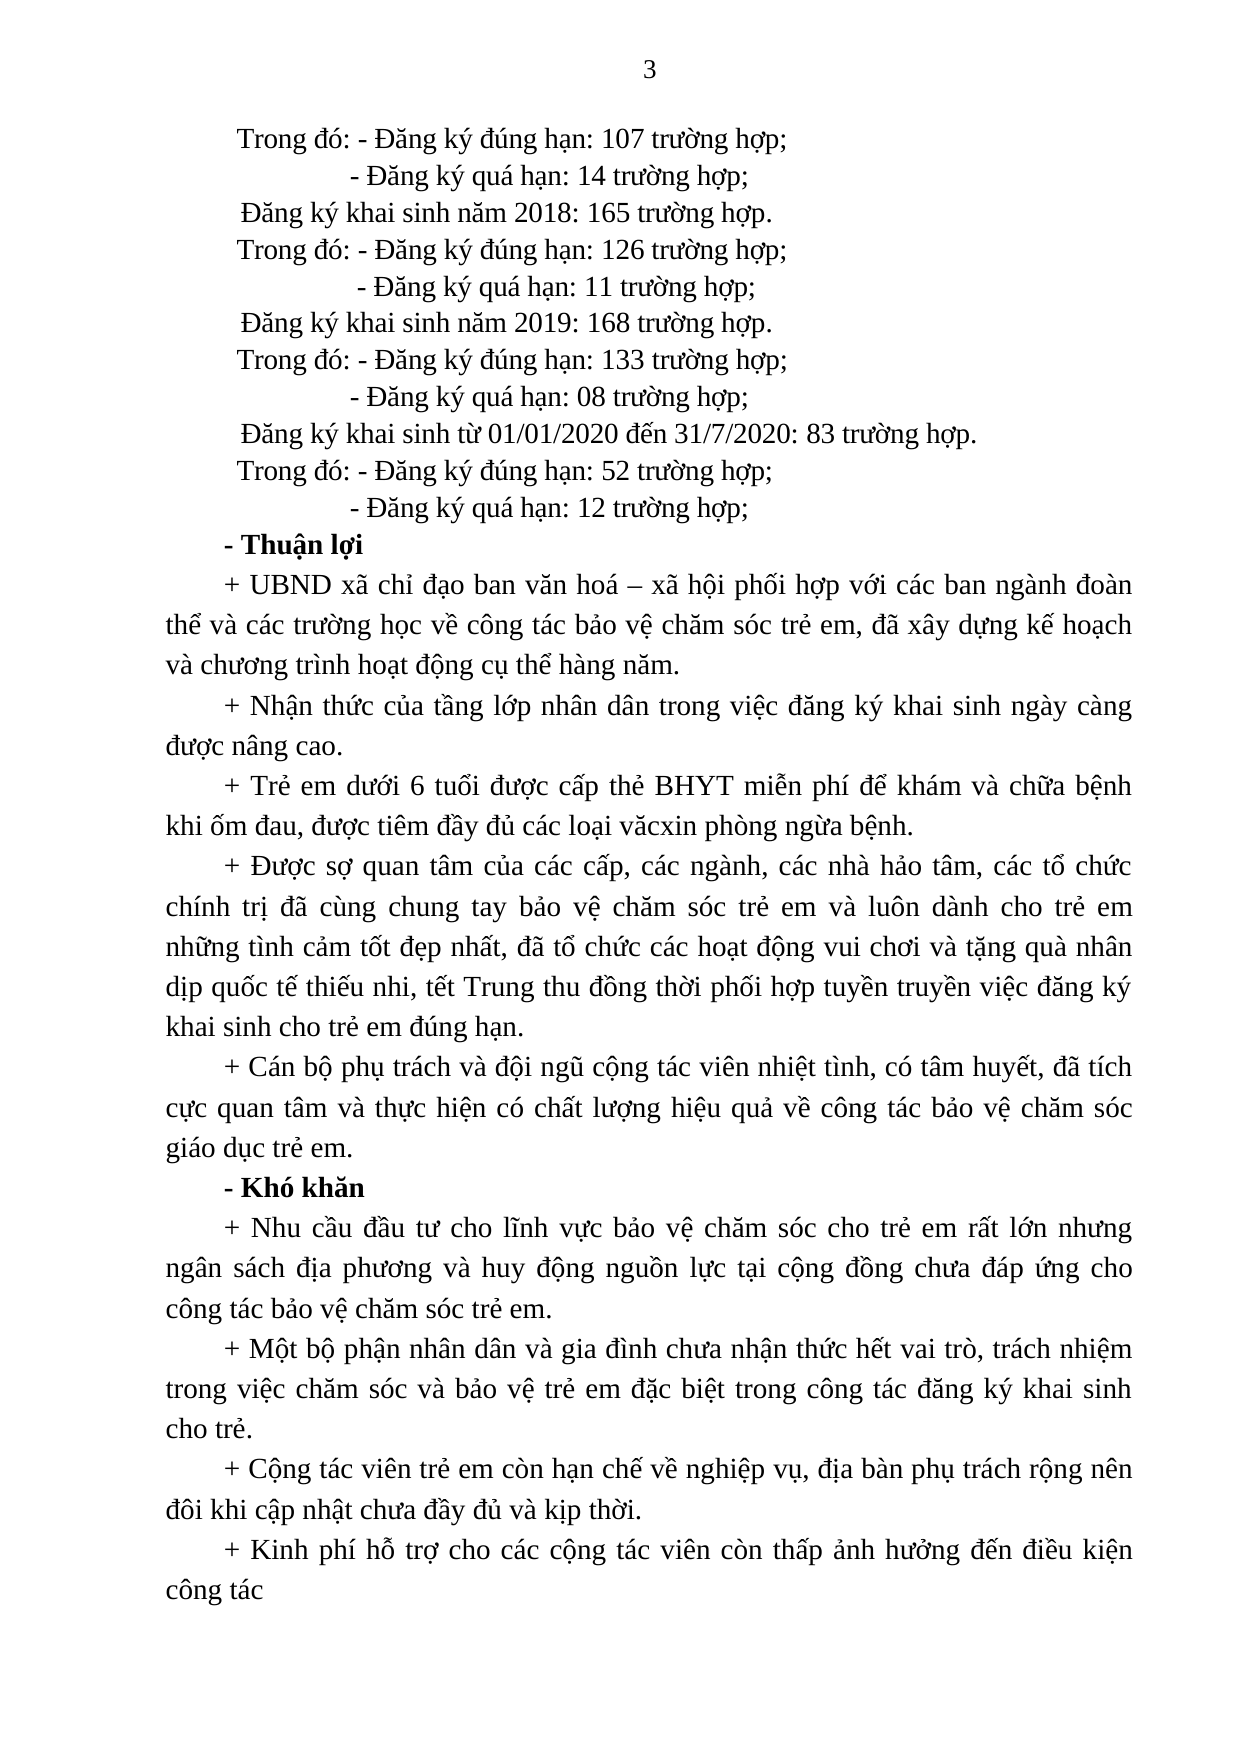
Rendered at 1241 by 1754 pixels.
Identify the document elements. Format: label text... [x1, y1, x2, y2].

text + Kinh phí hỗ trợ cho các cộng tác viên còn thấp ảnh hưởng đến điều kiện công tác [165, 1532, 1134, 1606]
text + Một bộ phận nhân dân và gia đình chưa nhận thức hết vai trò, trách nhiệm trong việc chăm sóc và bảo vệ trẻ em đặc biệt trong công tác đăng ký khai sinh cho trẻ. [165, 1331, 1134, 1445]
text Trong đó: - Đăng ký đúng hạn: 107 trường hợp; [165, 121, 1134, 155]
text - Đăng ký quá hạn: 14 trường hợp; [165, 158, 1134, 192]
text + Nhu cầu đầu tư cho lĩnh vực bảo vệ chăm sóc cho trẻ em rất lớn nhưng ngân sách địa phương và huy động nguồn lực tại cộng đồng chưa đáp ứng cho công tác bảo vệ chăm sóc trẻ em. [165, 1210, 1134, 1324]
text - Đăng ký quá hạn: 11 trường hợp; [165, 269, 1134, 302]
text + UBND xã chỉ đạo ban văn hoá – xã hội phối hợp với các ban ngành đoàn thể và các trường học về công tác bảo vệ chăm sóc trẻ em, đã xây dựng kế hoạch và chương trình hoạt động cụ thể hàng năm. [165, 567, 1134, 681]
text + Trẻ em dưới 6 tuổi được cấp thẻ BHYT miễn phí để khám và chữa bệnh khi ốm đau, được tiêm đầy đủ các loại văcxin phòng ngừa bệnh. [165, 768, 1134, 842]
text - Đăng ký quá hạn: 08 trường hợp; [165, 379, 1134, 413]
text + Cộng tác viên trẻ em còn hạn chế về nghiệp vụ, địa bàn phụ trách rộng nên đôi khi cập nhật chưa đầy đủ và kịp thời. [165, 1452, 1134, 1525]
text Trong đó: - Đăng ký đúng hạn: 52 trường hợp; [165, 453, 1134, 487]
text - Đăng ký quá hạn: 12 trường hợp; [165, 490, 1134, 523]
text Đăng ký khai sinh từ 01/01/2020 đến 31/7/2020: 83 trường hợp. [165, 416, 1134, 450]
text Đăng ký khai sinh năm 2019: 168 trường hợp. [165, 306, 1134, 339]
text + Được sợ quan tâm của các cấp, các ngành, các nhà hảo tâm, các tổ chức chính trị đã cùng chung tay bảo vệ chăm sóc trẻ em và luôn dành cho trẻ em những tình cảm tốt đẹp nhất, đã tổ chức các hoạt động vui chơi và tặng quà nhân dịp quốc tế thiếu nhi, tết Trung thu đồng thời phối hợp tuyền truyền việc đăng ký khai sinh cho trẻ em đúng hạn. [165, 848, 1134, 1043]
text Trong đó: - Đăng ký đúng hạn: 126 trường hợp; [165, 232, 1134, 265]
text + Nhận thức của tầng lớp nhân dân trong việc đăng ký khai sinh ngày càng được nâng cao. [165, 688, 1134, 761]
text Đăng ký khai sinh năm 2018: 165 trường hợp. [165, 195, 1134, 228]
text + Cán bộ phụ trách và đội ngũ cộng tác viên nhiệt tình, có tâm huyết, đã tích cực quan tâm và thực hiện có chất lượng hiệu quả về công tác bảo vệ chăm sóc giáo dục trẻ em. [165, 1049, 1134, 1163]
text Trong đó: - Đăng ký đúng hạn: 133 trường hợp; [165, 342, 1134, 376]
text - Thuận lợi [165, 527, 1134, 560]
text - Khó khăn [165, 1170, 1134, 1204]
